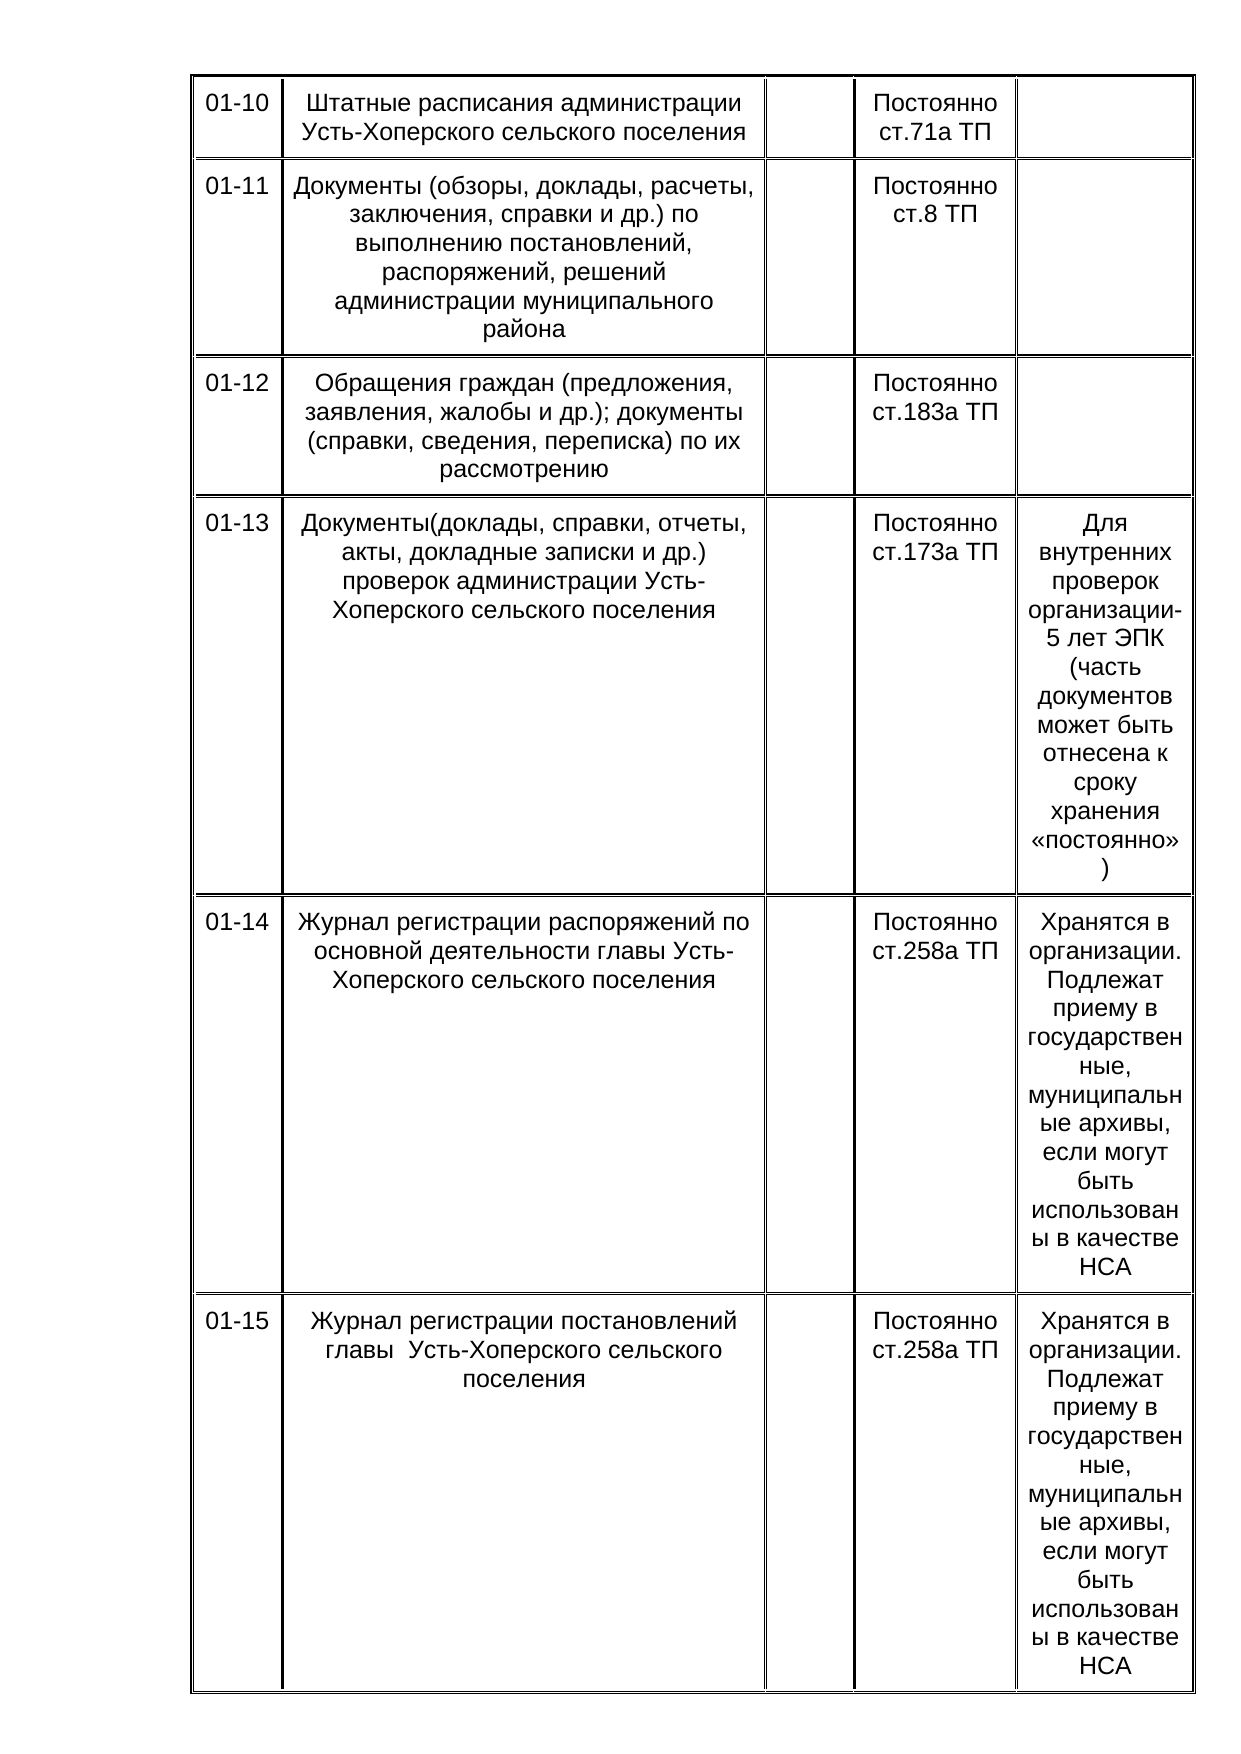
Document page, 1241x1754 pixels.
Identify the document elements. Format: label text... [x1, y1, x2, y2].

table_cell Для внутренних проверок организации- 5 лет ЭПК (часть документов может быть отнесена к сроку хранения «постоянно») [1018, 494, 1193, 893]
table_cell Журнал регистрации распоряжений по основной деятельности главы Усть-Хоперского сельского поселения [284, 897, 764, 1292]
table_cell 01-13 [194, 494, 281, 893]
table_cell Постоянно ст.183а ТП [856, 358, 1015, 494]
table_cell 01-15 [192, 1292, 282, 1691]
table_cell [1017, 77, 1192, 156]
table_cell Хранятся в организации. Подлежат приему в государственные, муниципальные архивы, если могут быть использованы в качестве НСА [1017, 1292, 1194, 1691]
table_cell Постоянно ст.258а ТП [854, 1295, 1017, 1691]
table_cell [767, 160, 853, 354]
table_cell [767, 897, 853, 1292]
table_cell Постоянно ст.8 ТП [856, 160, 1015, 354]
table_cell Журнал регистрации постановлений главы Усть-Хоперского сельского поселения [282, 1295, 766, 1691]
table_cell [766, 1295, 854, 1691]
table_cell Хранятся в организации. Подлежат приему в государственные, муниципальные архивы, если могут быть использованы в качестве НСА [1018, 893, 1193, 1292]
table_cell [1018, 156, 1193, 354]
table_cell Документы(доклады, справки, отчеты, акты, докладные записки и др.) проверок администрации Усть-Хоперского сельского поселения [284, 498, 764, 893]
table_cell 01-14 [194, 893, 281, 1292]
table_cell Постоянно ст.71а ТП [854, 77, 1017, 156]
table_cell [767, 498, 853, 893]
table_cell [767, 358, 853, 494]
table_cell Документы (обзоры, доклады, расчеты, заключения, справки и др.) по выполнению постановлений, распоряжений, решений администрации муниципального района [284, 160, 764, 354]
table_cell Обращения граждан (предложения, заявления, жалобы и др.); документы (справки, сведения, переписка) по их рассмотрению [284, 358, 764, 494]
table_cell [1018, 354, 1193, 494]
table_cell Штатные расписания администрации Усть-Хоперского сельского поселения [282, 77, 766, 156]
table_cell 01-11 [194, 156, 281, 354]
table_cell Постоянно ст.258а ТП [856, 897, 1015, 1292]
table_cell Постоянно ст.173а ТП [856, 498, 1015, 893]
table_cell 01-10 [194, 77, 282, 156]
table_cell [766, 76, 854, 156]
table_cell 01-12 [194, 354, 281, 494]
